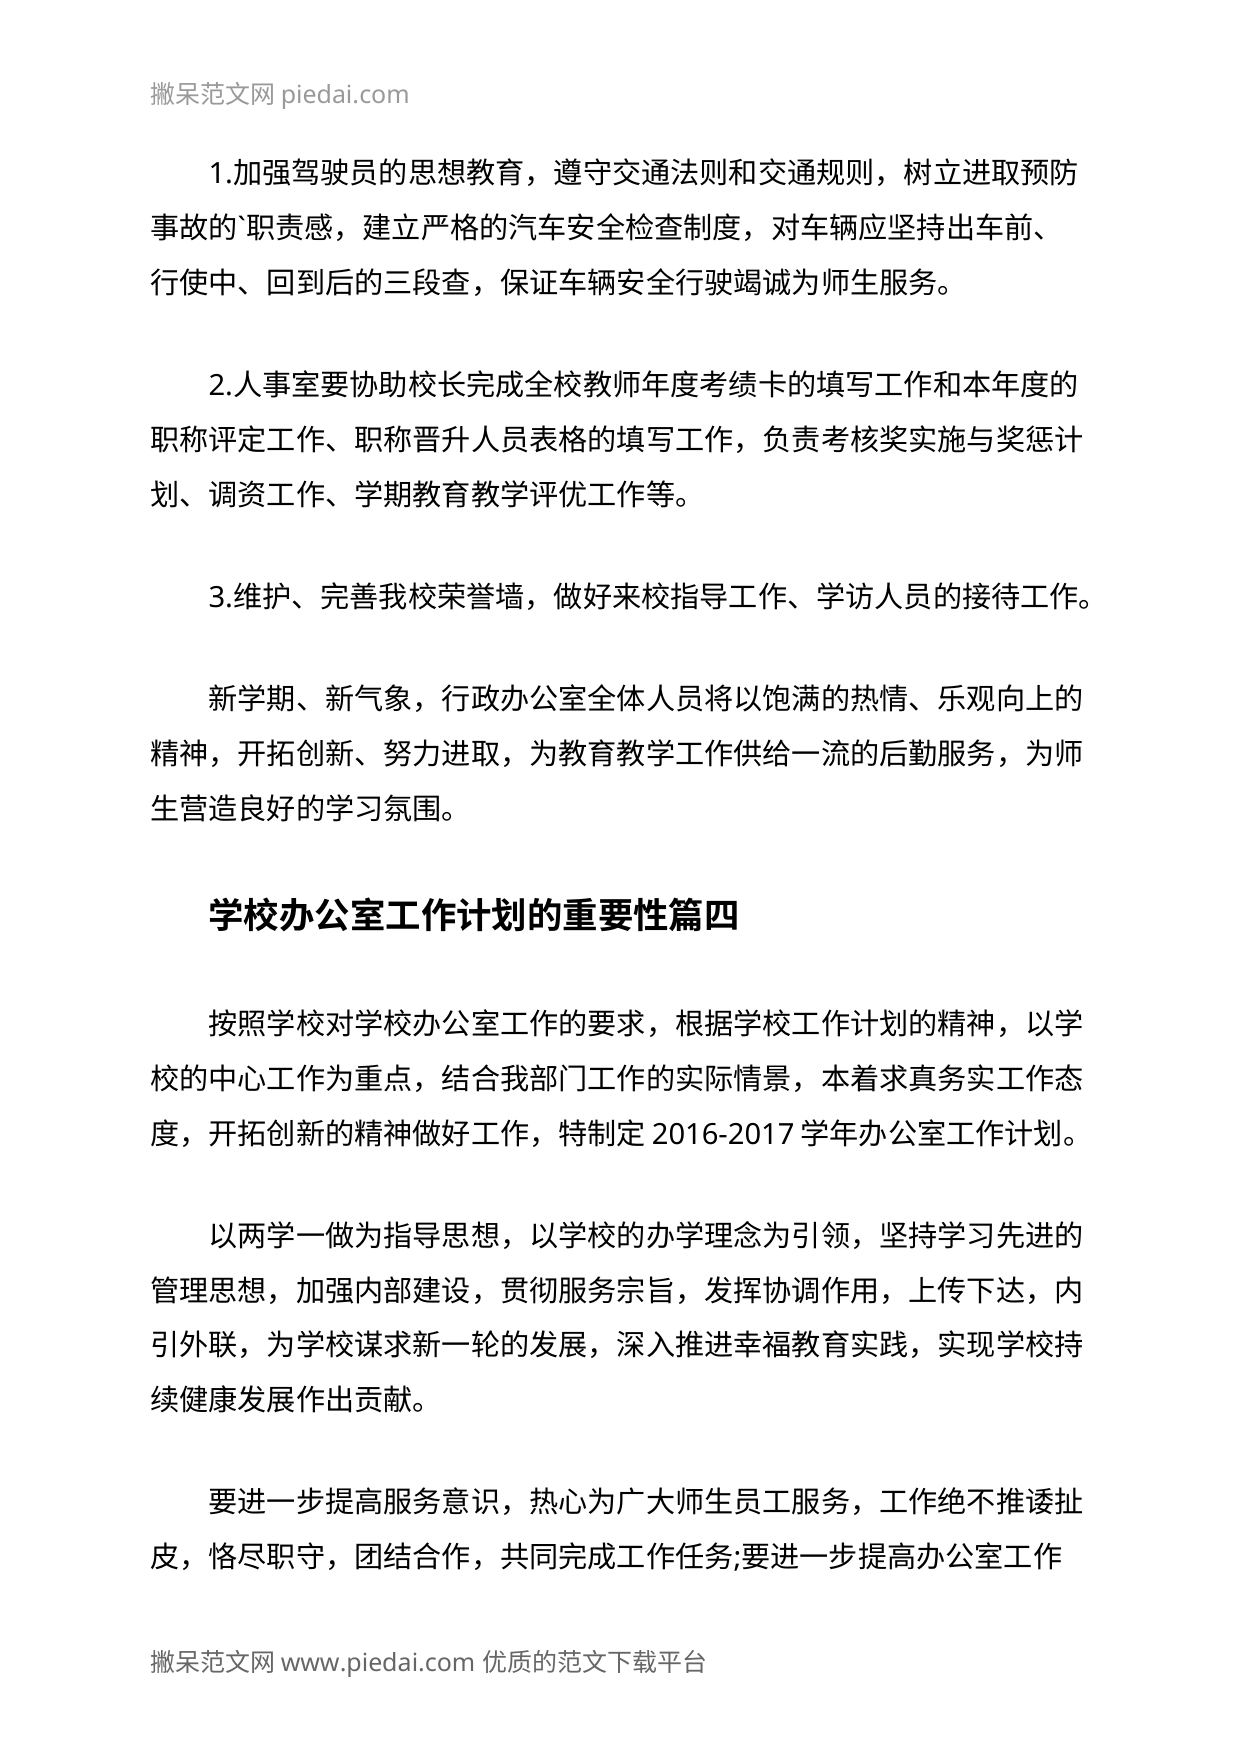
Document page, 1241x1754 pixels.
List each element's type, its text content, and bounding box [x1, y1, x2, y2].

text 以两学一做为指导思想，以学校的办学理念为引领，坚持学习先进的管理思想，加强内部建设，贯彻服务宗旨，发挥协调作用，上传下达，内引外联，为学校谋求新一轮的发展，深入推进幸福教育实践，实现学校持续健康发展作出贡献。 [150, 1212, 1090, 1419]
text 按照学校对学校办公室工作的要求，根据学校工作计划的精神，以学校的中心工作为重点，结合我部门工作的实际情景，本着求真务实工作态度，开拓创新的精神做好工作，特制定2016-2017学年办公室工作计划。 [150, 1000, 1090, 1153]
text 1.加强驾驶员的思想教育，遵守交通法则和交通规则，树立进取预防事故的`职责感，建立严格的汽车安全检查制度，对车辆应坚持出车前、行使中、回到后的三段查，保证车辆安全行驶竭诚为师生服务。 [150, 150, 1090, 302]
text 3.维护、完善我校荣誉墙，做好来校指导工作、学访人员的接待工作。 [150, 573, 1090, 616]
text 2.人事室要协助校长完成全校教师年度考绩卡的填写工作和本年度的职称评定工作、职称晋升人员表格的填写工作，负责考核奖实施与奖惩计划、调资工作、学期教育教学评优工作等。 [150, 362, 1090, 514]
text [150, 1479, 1090, 1576]
text 学校办公室工作计划的重要性篇四 [150, 887, 1090, 938]
text 新学期、新气象，行政办公室全体人员将以饱满的热情、乐观向上的精神，开拓创新、努力进取，为教育教学工作供给一流的后勤服务，为师生营造良好的学习氛围。 [150, 675, 1090, 827]
